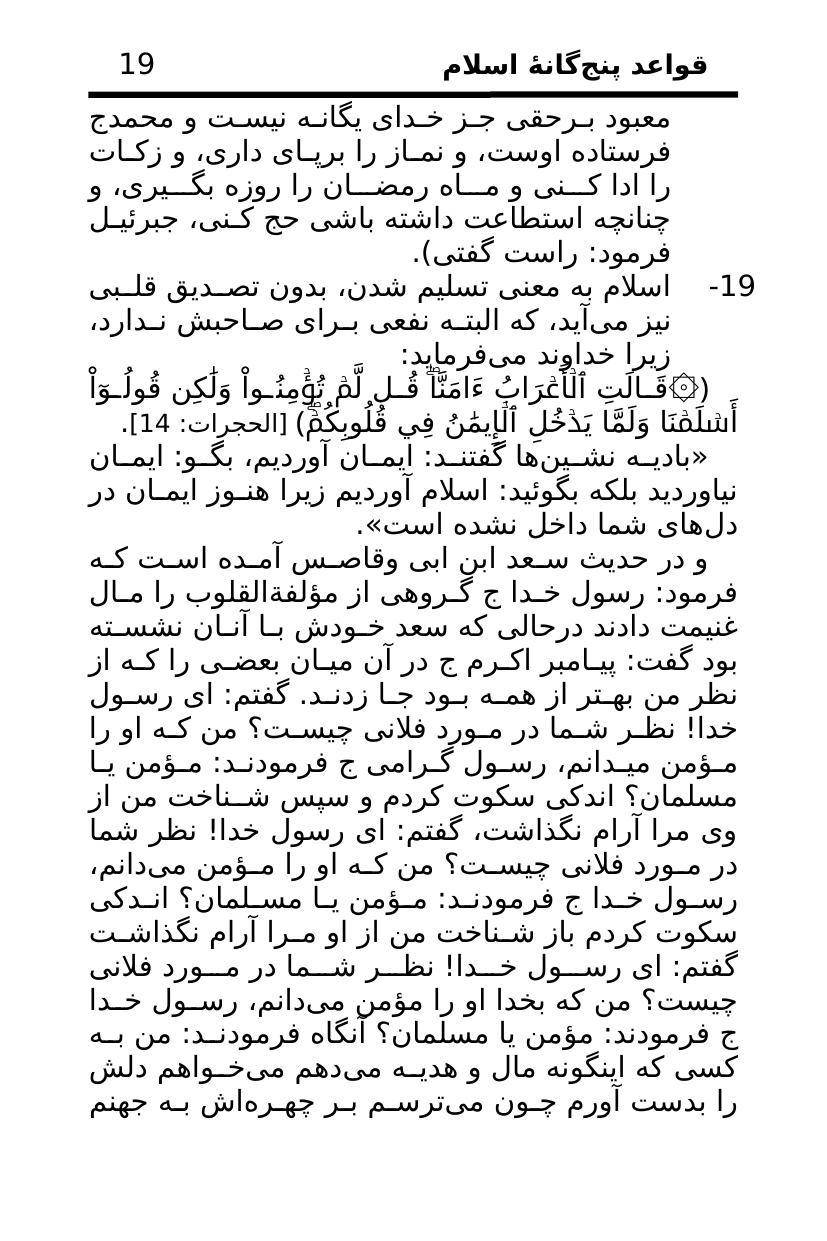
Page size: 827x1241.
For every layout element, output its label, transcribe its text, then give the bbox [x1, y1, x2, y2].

text ﴿۞قَالَتِ ٱلۡأَعۡرَابُ ءَامَنَّاۖ قُل لَّمۡ تُؤۡمِنُواْ وَلَٰكِن قُولُوٓاْ أَسۡلَمۡنَا وَلَمَّا يَدۡخُلِ ٱلۡإِيمَٰنُ فِي قُلُوبِكُمۡۖ﴾ [الحجرات: 14]. [89, 372, 738, 439]
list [89, 100, 708, 270]
list اسلام به معنی تسلیم شدن، بدون تصدیق قلبی نیز می‌آید، که البته نفعی برای صاحبش ندارد، زیرا خداوند می‌فرماید: [89, 270, 708, 372]
text «بادیه نشین‌ها گفتند: ایمان آوردیم، بگو: ایمان نیاوردید بلکه بگوئید: اسلام آوردیم زیرا هنوز ایمان در دل‌های شما داخل نشده است». [89, 439, 738, 541]
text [89, 541, 738, 1119]
